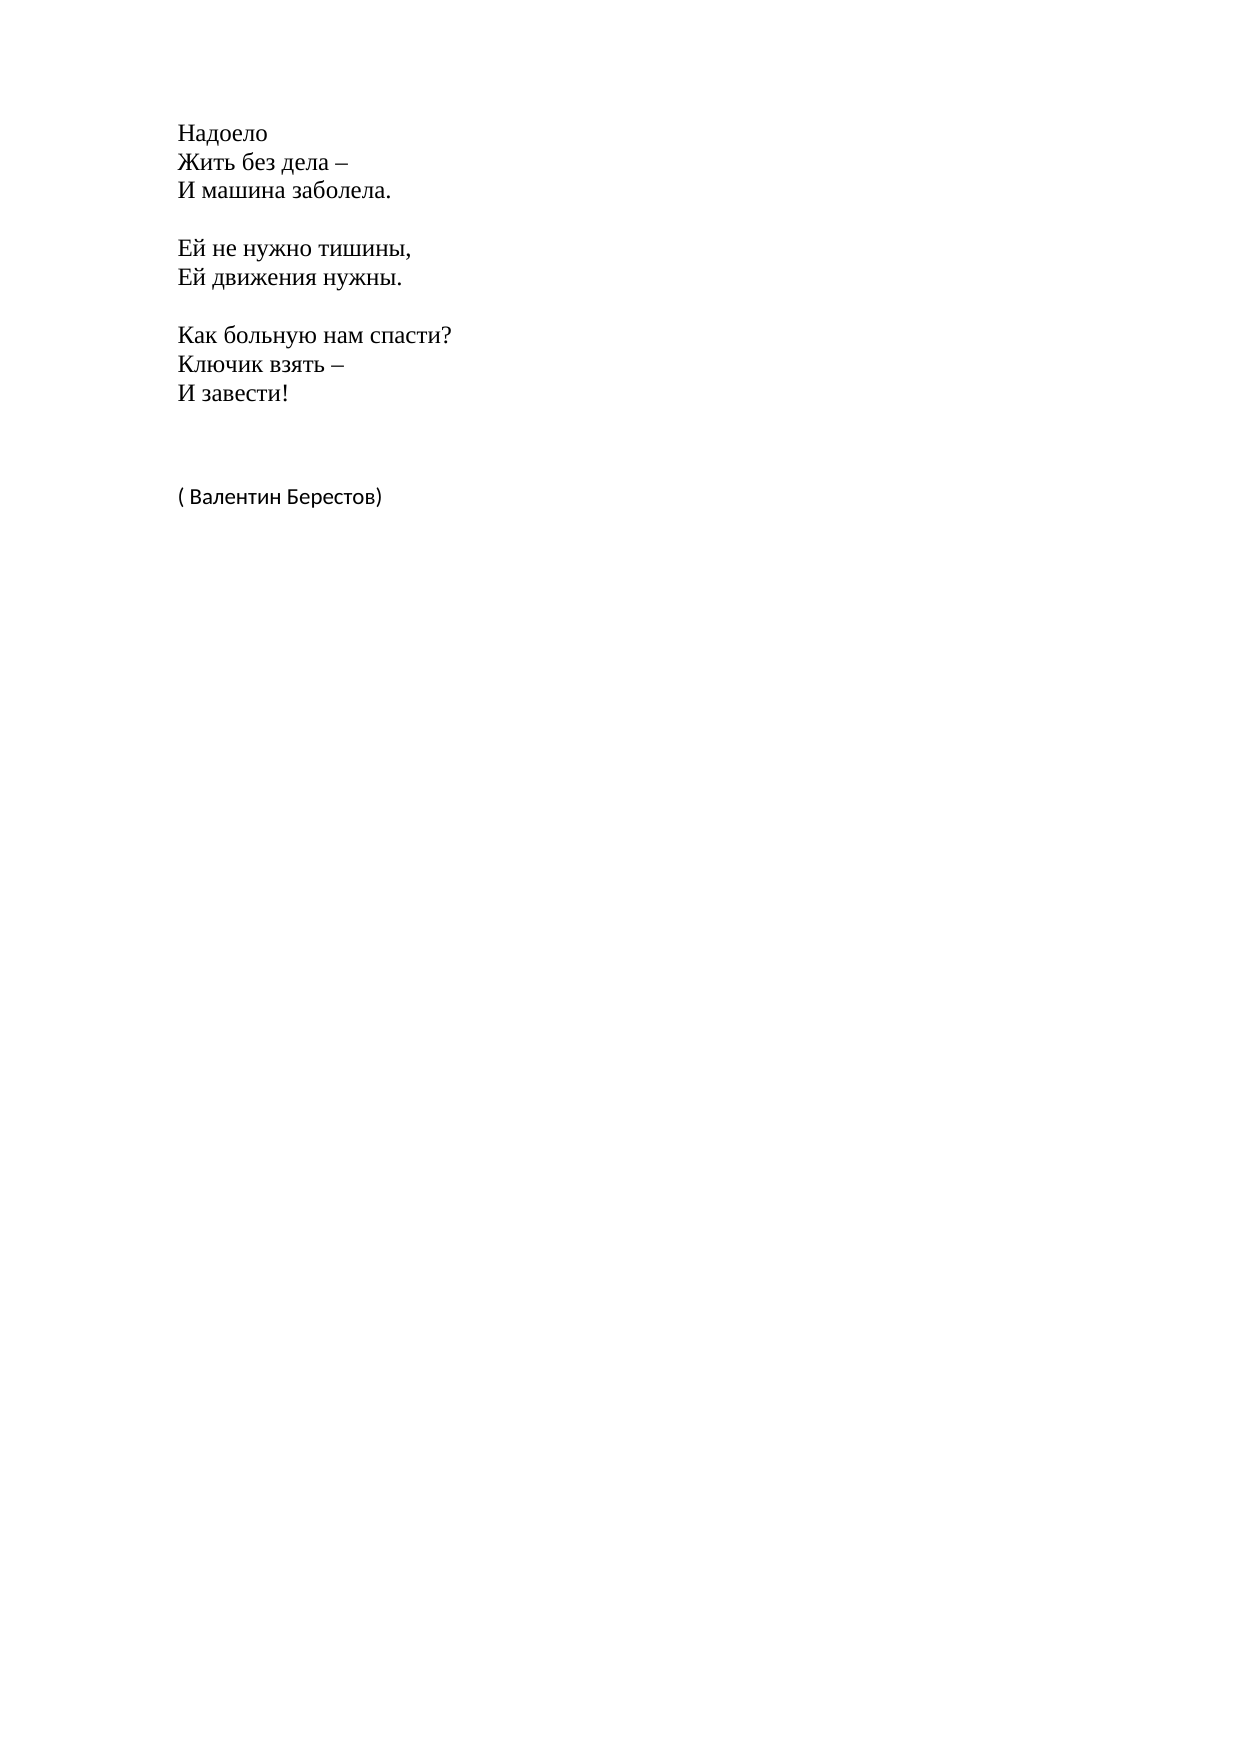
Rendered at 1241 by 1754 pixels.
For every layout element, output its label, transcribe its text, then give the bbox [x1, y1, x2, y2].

text ( Валентин Берестов) [177, 482, 1152, 511]
text Как больную нам спасти? Ключик взять – И завести! [177, 320, 1152, 406]
text Надоело Жить без дела – И машина заболела. [177, 118, 1152, 204]
text Ей не нужно тишины, Ей движения нужны. [177, 233, 1152, 291]
